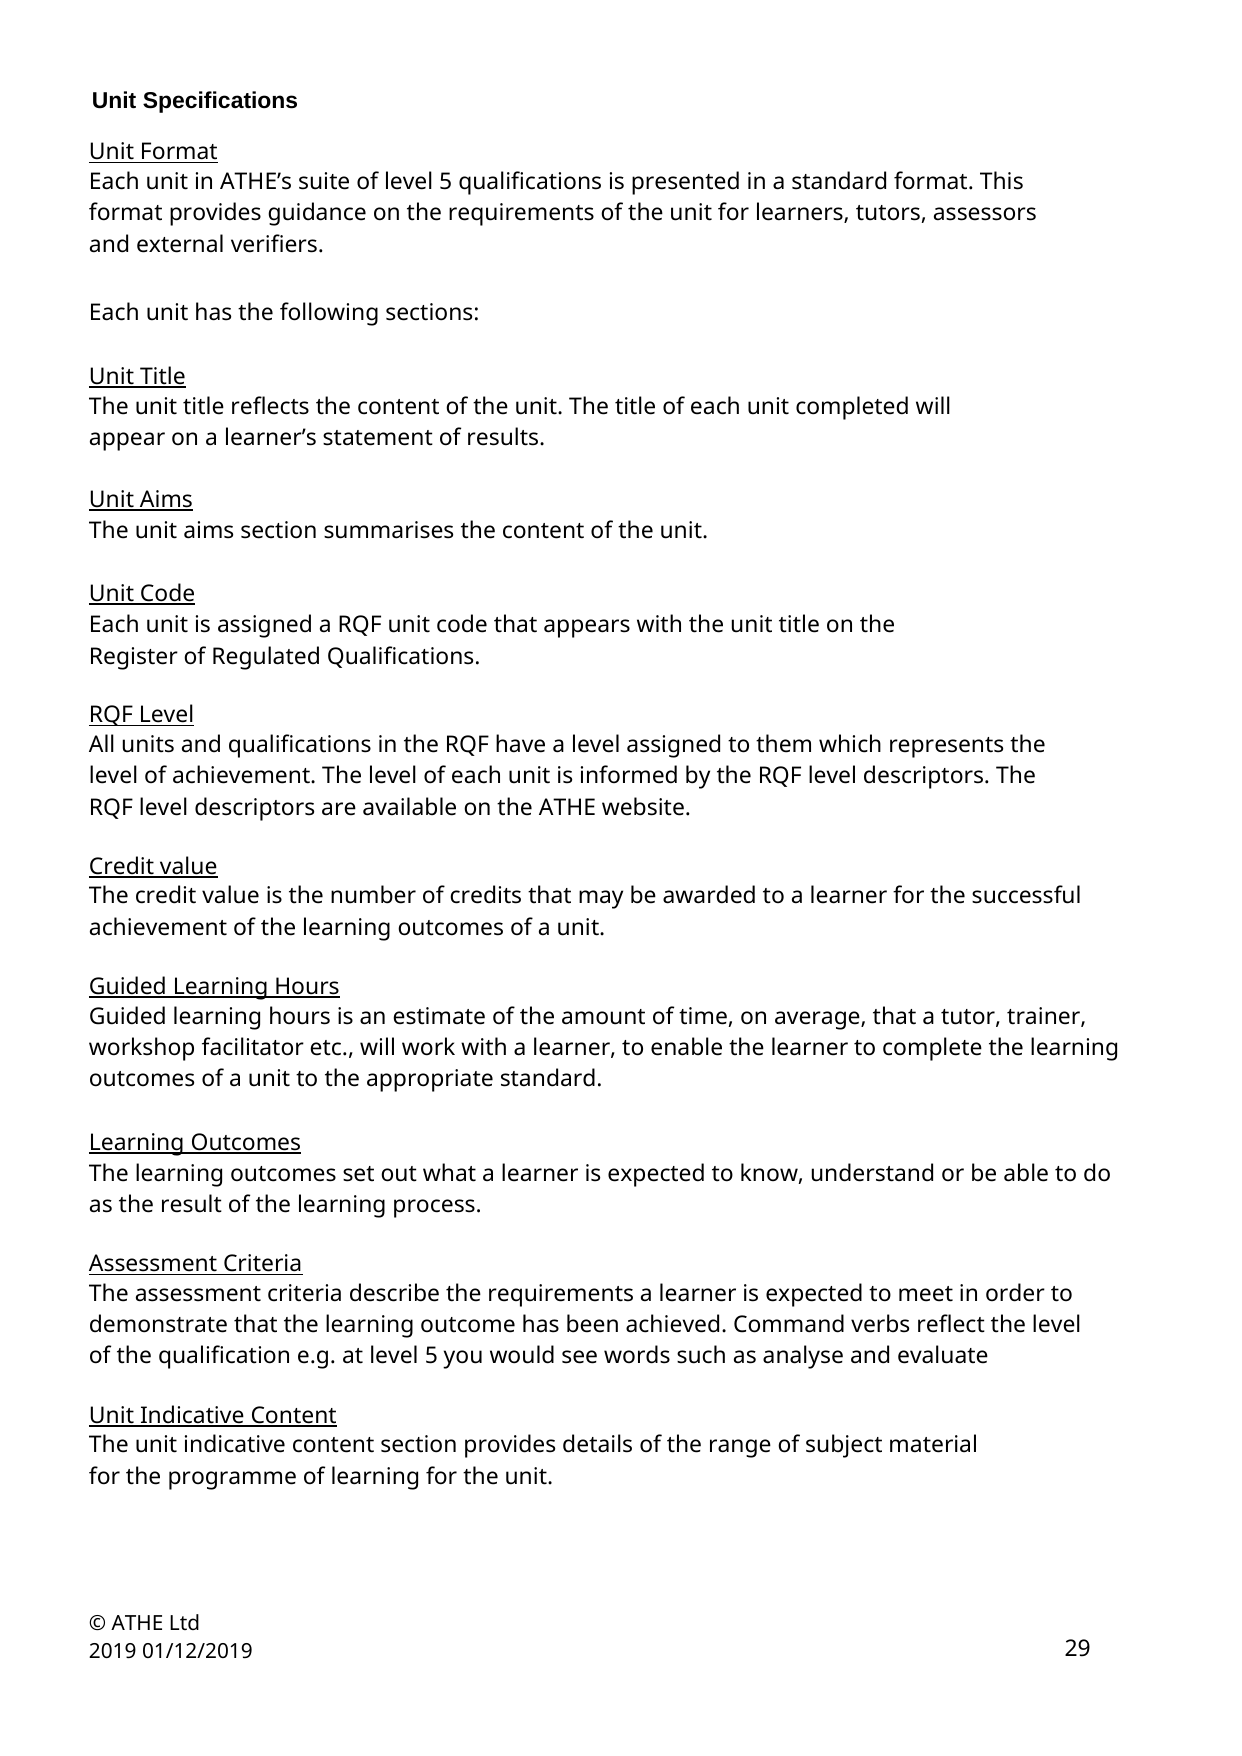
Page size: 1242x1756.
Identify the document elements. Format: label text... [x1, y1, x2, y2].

text Credit value [89, 853, 1242, 879]
subtitle Unit Specifications [92, 87, 1242, 114]
text RQF Level [89, 702, 1242, 728]
text The unit aims section summarises the content of the unit. [89, 514, 1242, 546]
text Guided learning hours is an estimate of the amount of time, on average, that a tutor, trainer, workshop facilitator etc., will work with a learner, to enable the learner to complete the learning outcomes of a unit to the appropriate standard. [89, 999, 1162, 1093]
text All units and qualifications in the RQF have a level assigned to them which represents the level of achievement. The level of each unit is informed by the RQF level descriptors. The RQF level descriptors are available on the ATHE website. [89, 728, 1078, 822]
text Each unit is assigned a RQF unit code that appears with the unit title on the Register of Regulated Qualifications. [89, 608, 972, 671]
text Unit Code [89, 577, 1242, 608]
text The credit value is the number of credits that may be awarded to a learner for the successful achievement of the learning outcomes of a unit. [89, 879, 1162, 942]
text Unit Title [89, 363, 1242, 389]
text Unit Indicative Content [89, 1402, 1242, 1428]
text The unit indicative content section provides details of the range of subject material for the programme of learning for the unit. [89, 1428, 994, 1491]
text Each unit has the following sections: [89, 296, 1242, 327]
text Unit Aims [89, 483, 1242, 514]
text Learning Outcomes [89, 1126, 1242, 1157]
text Each unit in ATHE’s suite of level 5 qualifications is presented in a standard format. This format provides guidance on the requirements of the unit for learners, tutors, assessors and external verifiers. [89, 165, 1055, 259]
text The assessment criteria describe the requirements a learner is expected to meet in order to demonstrate that the learning outcome has been achieved. Command verbs reflect the level of the qualification e.g. at level 5 you would see words such as analyse and evaluate [89, 1277, 1087, 1371]
text Unit Format [89, 139, 1242, 165]
text Guided Learning Hours [89, 973, 1242, 999]
text The learning outcomes set out what a learner is expected to know, understand or be able to do as the result of the learning process. [89, 1157, 1120, 1219]
text The unit title reflects the content of the unit. The title of each unit completed will appear on a learner’s statement of results. [89, 389, 1021, 452]
text Assessment Criteria [89, 1251, 1242, 1277]
